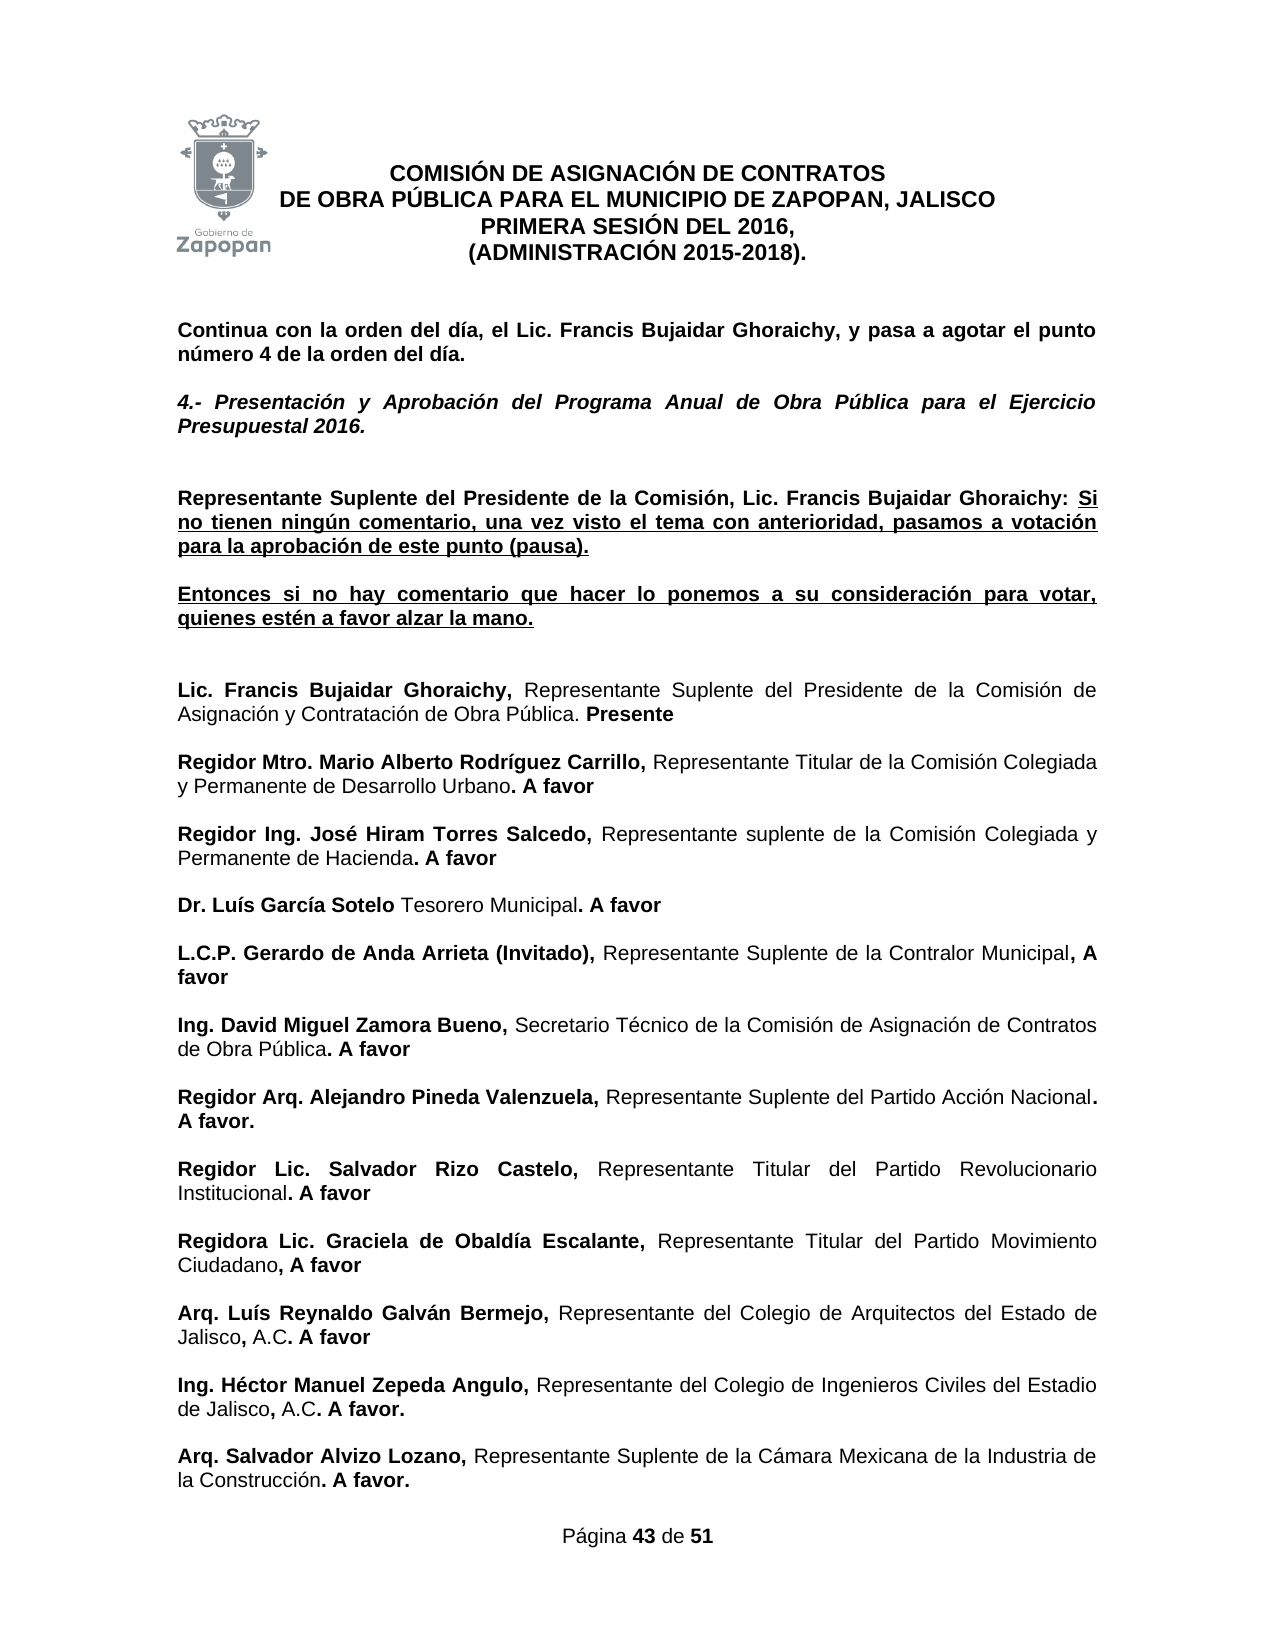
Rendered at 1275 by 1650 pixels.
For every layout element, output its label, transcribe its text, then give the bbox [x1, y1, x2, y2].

text Representante Suplente del Presidente de la Comisión, Lic. Francis Bujaidar Ghoraichy: Si no tienen ningún comentario, una vez visto el tema con anterioridad, pasamos a votación para la aprobación de este punto (pausa). [177, 486, 1098, 531]
text Arq. Salvador Alvizo Lozano, Representante Suplente de la Cámara Mexicana de la Industria de la Construcción. A favor. [177, 1444, 1098, 1492]
text Regidor Arq. Alejandro Pineda Valenzuela, Representante Suplente del Partido Acción Nacional. A favor. [177, 1085, 1098, 1133]
text Regidor Mtro. Mario Alberto Rodríguez Carrillo, Representante Titular de la Comisión Colegiada y Permanente de Desarrollo Urbano. A favor [177, 749, 1098, 797]
text Ing. David Miguel Zamora Bueno, Secretario Técnico de la Comisión de Asignación de Contratos de Obra Pública. A favor [177, 1013, 1098, 1061]
text Continua con la orden del día, el Lic. Francis Bujaidar Ghoraichy, y pasa a agotar el punto número 4 de la orden del día. [177, 318, 1098, 366]
text Entonces si no hay comentario que hacer lo ponemos a su consideración para votar, quienes estén a favor alzar la mano. [177, 582, 1098, 630]
text Regidor Ing. José Hiram Torres Salcedo, Representante suplente de la Comisión Colegiada y Permanente de Hacienda. A favor [177, 821, 1098, 869]
text Lic. Francis Bujaidar Ghoraichy, Representante Suplente del Presidente de la Comisión de Asignación y Contratación de Obra Pública. Presente [177, 678, 1098, 726]
text L.C.P. Gerardo de Anda Arrieta (Invitado), Representante Suplente de la Contralor Municipal, A favor [177, 941, 1098, 989]
text Representante Suplente del Presidente de la Comisión, Lic. Francis Bujaidar Ghoraichy: Si no tienen ningún comentario, una vez visto el tema con anterioridad, pasamos a votación para la aprobación de este punto (pausa). [177, 532, 1098, 558]
text 4.- Presentación y Aprobación del Programa Anual de Obra Pública para el Ejercicio Presupuestal 2016. [177, 390, 1098, 438]
text Dr. Luís García Sotelo Tesorero Municipal. A favor [177, 893, 1098, 917]
text Ing. Héctor Manuel Zepeda Angulo, Representante del Colegio de Ingenieros Civiles del Estadio de Jalisco, A.C. A favor. [177, 1372, 1098, 1420]
text Regidor Lic. Salvador Rizo Castelo, Representante Titular del Partido Revolucionario Institucional. A favor [177, 1157, 1098, 1205]
picture [176, 114, 271, 257]
text Arq. Luís Reynaldo Galván Bermejo, Representante del Colegio de Arquitectos del Estado de Jalisco, A.C. A favor [177, 1301, 1098, 1348]
text Regidora Lic. Graciela de Obaldía Escalante, Representante Titular del Partido Movimiento Ciudadano, A favor [177, 1229, 1098, 1277]
